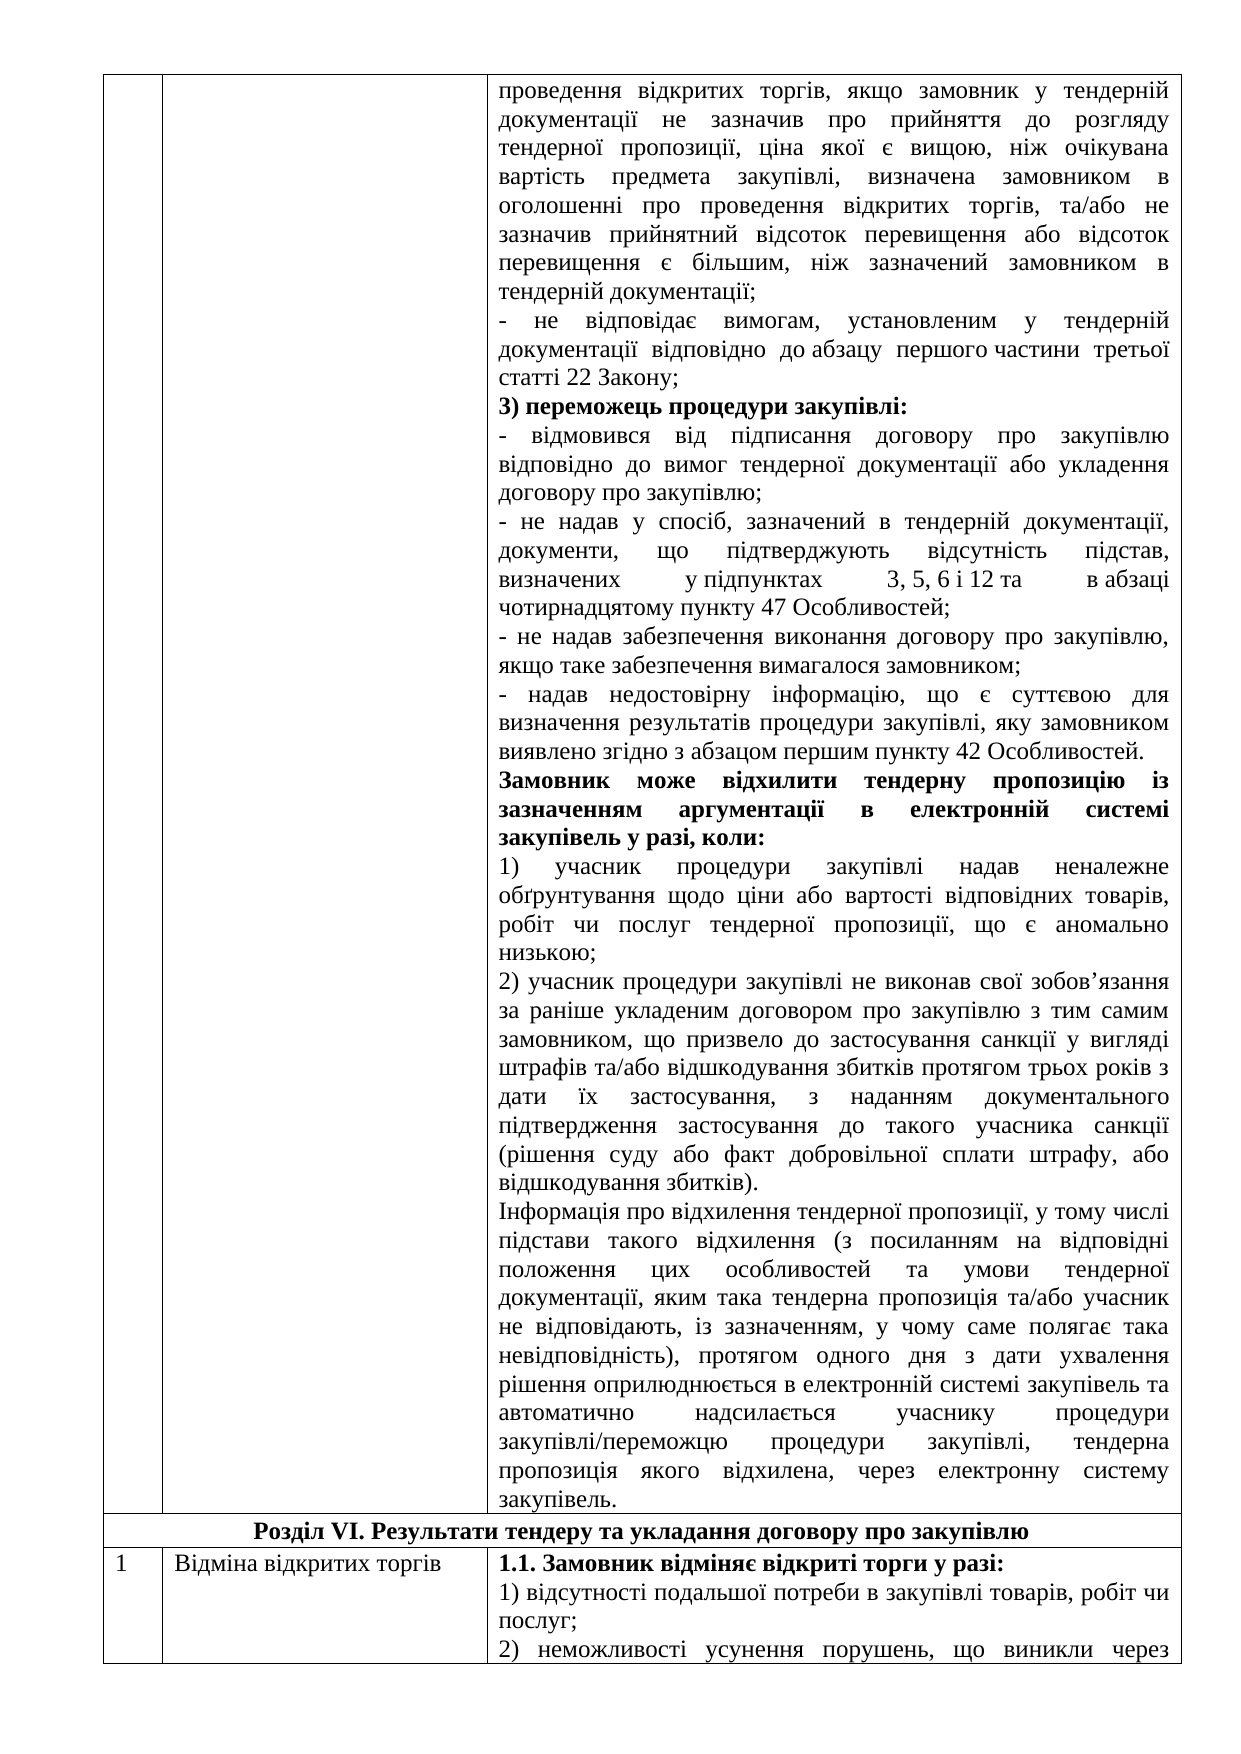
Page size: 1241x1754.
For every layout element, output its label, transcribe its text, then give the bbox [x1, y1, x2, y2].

table_cell 1 [104, 1548, 162, 1663]
table_cell 4 [104, 75, 162, 1512]
table_cell Розділ VI. Результати тендеру та укладання договору про закупівлю [104, 1514, 1181, 1547]
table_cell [163, 75, 487, 1512]
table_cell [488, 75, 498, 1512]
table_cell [163, 1548, 487, 1663]
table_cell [488, 1548, 1181, 1663]
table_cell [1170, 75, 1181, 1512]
